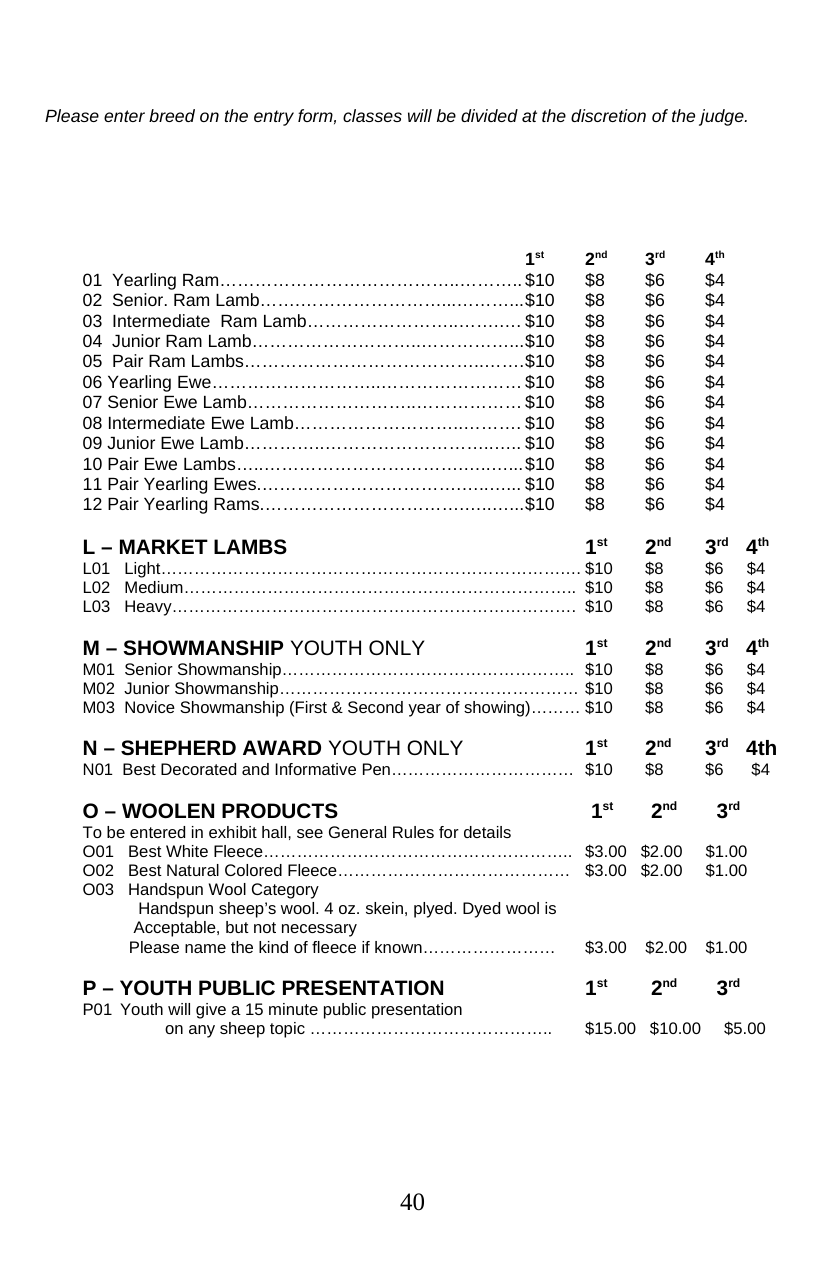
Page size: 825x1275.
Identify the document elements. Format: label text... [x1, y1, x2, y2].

text 11 Pair Yearling Ewes.…………………………….…..…... $10 $8 $6 $4 [82, 474, 780, 494]
text 08 Intermediate Ewe Lamb………………………..………. $10 $8 $6 $4 [82, 412, 780, 433]
text 04 Junior Ram Lamb………………………..……………... $10 $8 $6 $4 [82, 331, 780, 351]
text Acceptable, but not necessary [82, 918, 780, 937]
text 01 Yearling Ram…………………………………..……….. $10 $8 $6 $4 [82, 269, 780, 290]
text Please name the kind of fleece if known…………………… $3.00 $2.00 $1.00 [82, 937, 780, 957]
text 03 Intermediate Ram Lamb……………………..…….…. $10 $8 $6 $4 [82, 310, 780, 331]
text 1st 2nd 3rd 4th [525, 249, 780, 269]
text To be entered in exhibit hall, see General Rules for details [82, 822, 780, 842]
text L01 Light……………………………………………………………….… $10 $8 $6 $4 [82, 559, 780, 578]
text O02 Best Natural Colored Fleece…………………………………… $3.00 $2.00 $1.00 [82, 861, 780, 880]
text M03 Novice Showmanship (First & Second year of showing)……… $10 $8 $6 $4 [82, 698, 780, 717]
text O – WOOLEN PRODUCTS 1st 2nd 3rd [82, 798, 780, 822]
text 10 Pair Ewe Lambs…..…………………………….…..…... $10 $8 $6 $4 [82, 453, 780, 474]
text on any sheep topic …………………………………….. $15.00 $10.00 $5.00 [82, 1019, 780, 1038]
text M – SHOWMANSHIP YOUTH ONLY 1st 2nd 3rd 4th [82, 636, 780, 659]
text Handspun sheep’s wool. 4 oz. skein, plyed. Dyed wool is [82, 899, 780, 918]
text L – MARKET LAMBS 1st 2nd 3rd 4th [82, 535, 780, 559]
text P – YOUTH PUBLIC PRESENTATION 1st 2nd 3rd [82, 976, 780, 1000]
text 12 Pair Yearling Rams.…………………………….…..…... $10 $8 $6 $4 [82, 494, 780, 514]
text 07 Senior Ewe Lamb………………………..……………… $10 $8 $6 $4 [82, 392, 780, 412]
text O01 Best White Fleece……………………………………………….. $3.00 $2.00 $1.00 [82, 842, 780, 861]
text M01 Senior Showmanship…………………………………………….. $10 $8 $6 $4 [82, 659, 780, 679]
text P01 Youth will give a 15 minute public presentation [82, 1000, 780, 1019]
text L03 Heavy………………………………………………………………. $10 $8 $6 $4 [82, 597, 780, 616]
text 05 Pair Ram Lambs…………………………………..……. $10 $8 $6 $4 [82, 351, 780, 372]
text 02 Senior. Ram Lamb…….……………………...………... $10 $8 $6 $4 [82, 290, 780, 310]
text N01 Best Decorated and Informative Pen…………………………… $10 $8 $6 $4 [82, 760, 780, 779]
text M02 Junior Showmanship……………………………………………… $10 $8 $6 $4 [82, 679, 780, 698]
text 09 Junior Ewe Lamb…………..………………………..….. $10 $8 $6 $4 [82, 433, 780, 453]
text Please enter breed on the entry form, classes will be divided at the discretion of the judge. [45, 106, 780, 127]
text L02 Medium…………………………………………………………….. $10 $8 $6 $4 [82, 578, 780, 597]
text O03 Handspun Wool Category [82, 880, 780, 899]
text 06 Yearling Ewe………………………..…………………… $10 $8 $6 $4 [82, 372, 780, 392]
text N – SHEPHERD AWARD YOUTH ONLY 1st 2nd 3rd 4th [82, 736, 780, 760]
